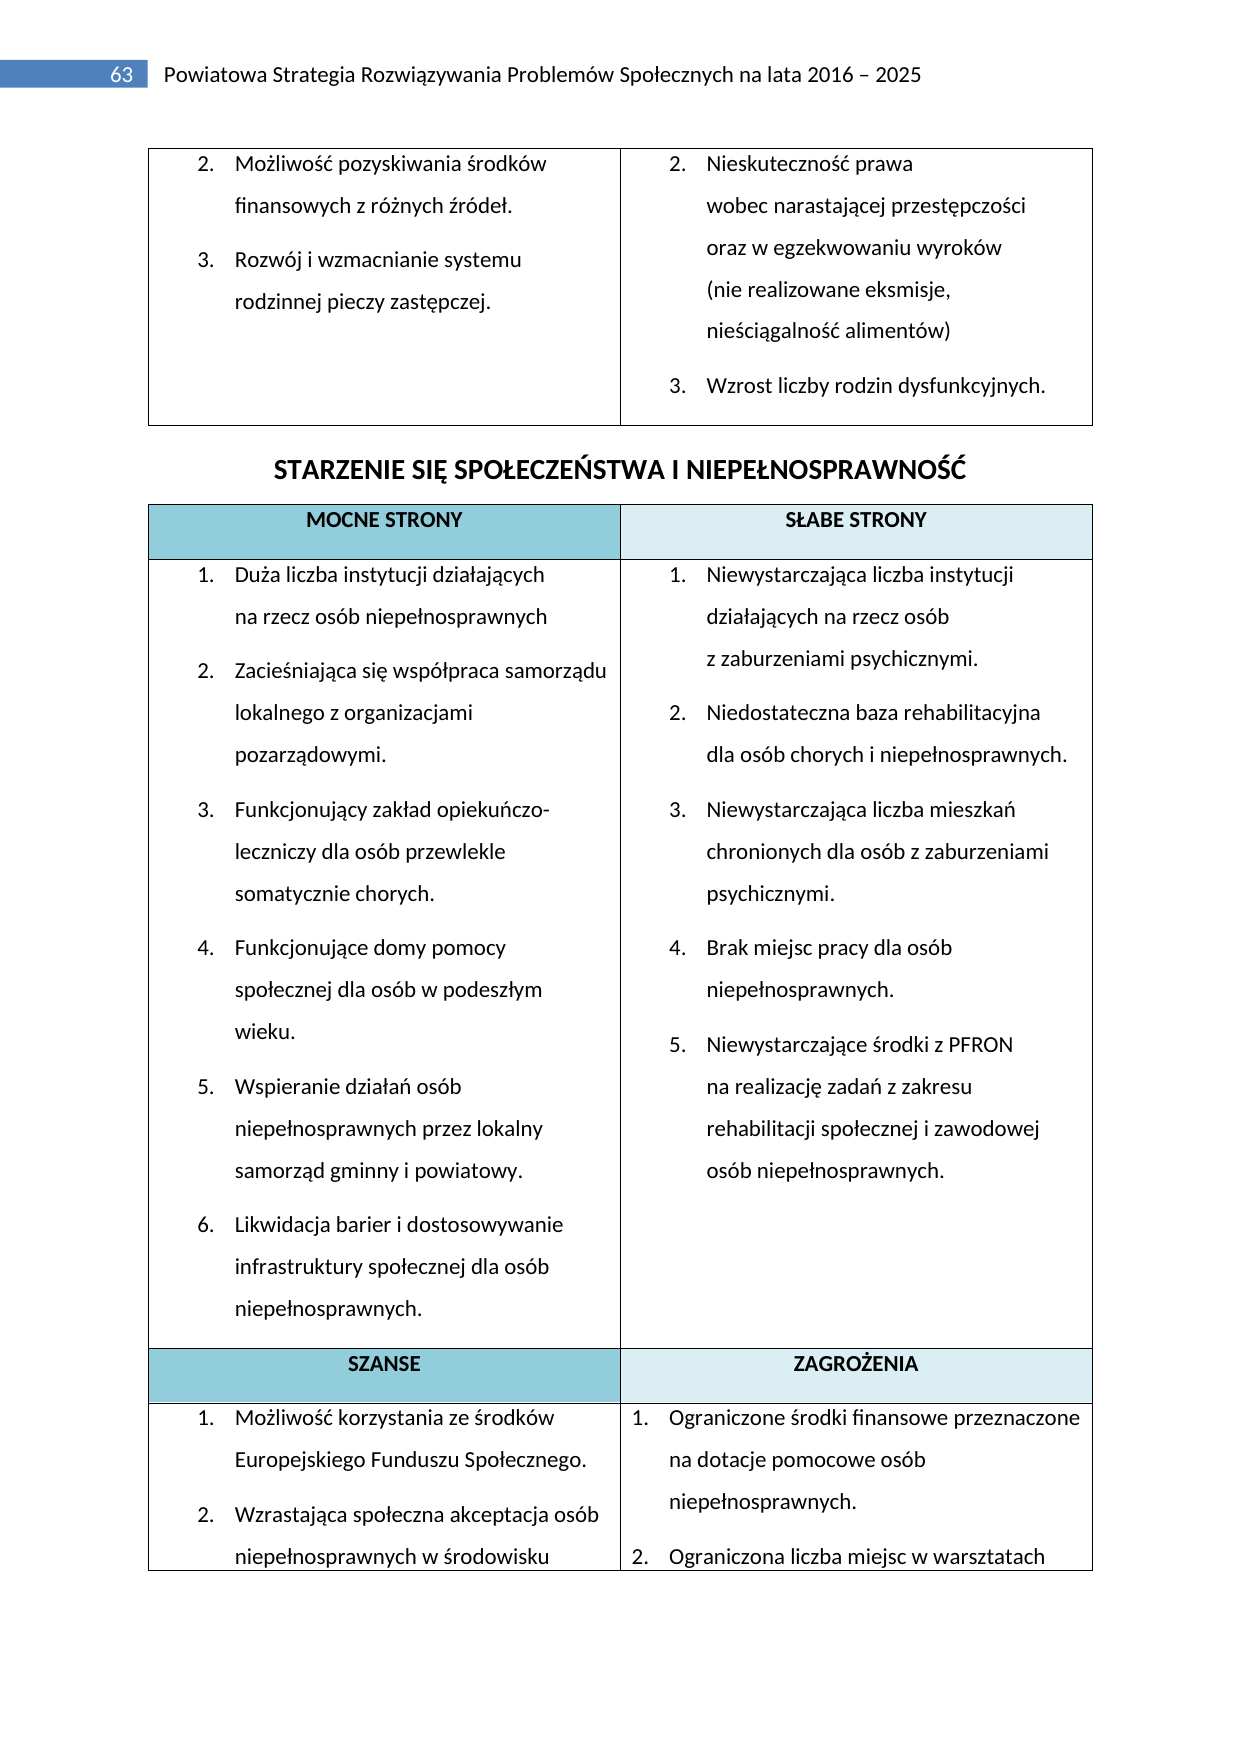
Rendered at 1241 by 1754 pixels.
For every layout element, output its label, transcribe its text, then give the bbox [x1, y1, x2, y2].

table_cell Duża liczba instytucji działających na rzecz osób niepełnosprawnych Zacieśniająca się współpraca samorządu lokalnego z organizacjami pozarządowymi. Funkcjonujący zakład opiekuńczo-leczniczy dla osób przewlekle somatycznie chorych. Funkcjonujące domy pomocy społecznej dla osób w podeszłym wieku. Wspieranie działań osób niepełnosprawnych przez lokalny samorząd gminny i powiatowy. Likwidacja barier i dostosowywanie infrastruktury społecznej dla osób niepełnosprawnych. [149, 560, 620, 1348]
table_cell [149, 149, 620, 425]
table_header MOCNE STRONY [149, 505, 620, 559]
table_cell Niewystarczająca liczba instytucji działających na rzecz osób z zaburzeniami psychicznymi. Niedostateczna baza rehabilitacyjna dla osób chorych i niepełnosprawnych. Niewystarczająca liczba mieszkań chronionych dla osób z zaburzeniami psychicznymi. Brak miejsc pracy dla osób niepełnosprawnych. Niewystarczające środki z PFRON na realizację zadań z zakresu rehabilitacji społecznej i zawodowej osób niepełnosprawnych. [621, 560, 1092, 1348]
table_cell SZANSE [149, 1349, 620, 1402]
table_cell ZAGROŻENIA [621, 1349, 1092, 1402]
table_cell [621, 149, 1092, 425]
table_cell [621, 1404, 1092, 1570]
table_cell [149, 1404, 620, 1570]
text STARZENIE SIĘ SPOŁECZEŃSTWA I NIEPEŁNOSPRAWNOŚĆ [148, 451, 1092, 486]
table_header SŁABE STRONY [621, 505, 1092, 559]
